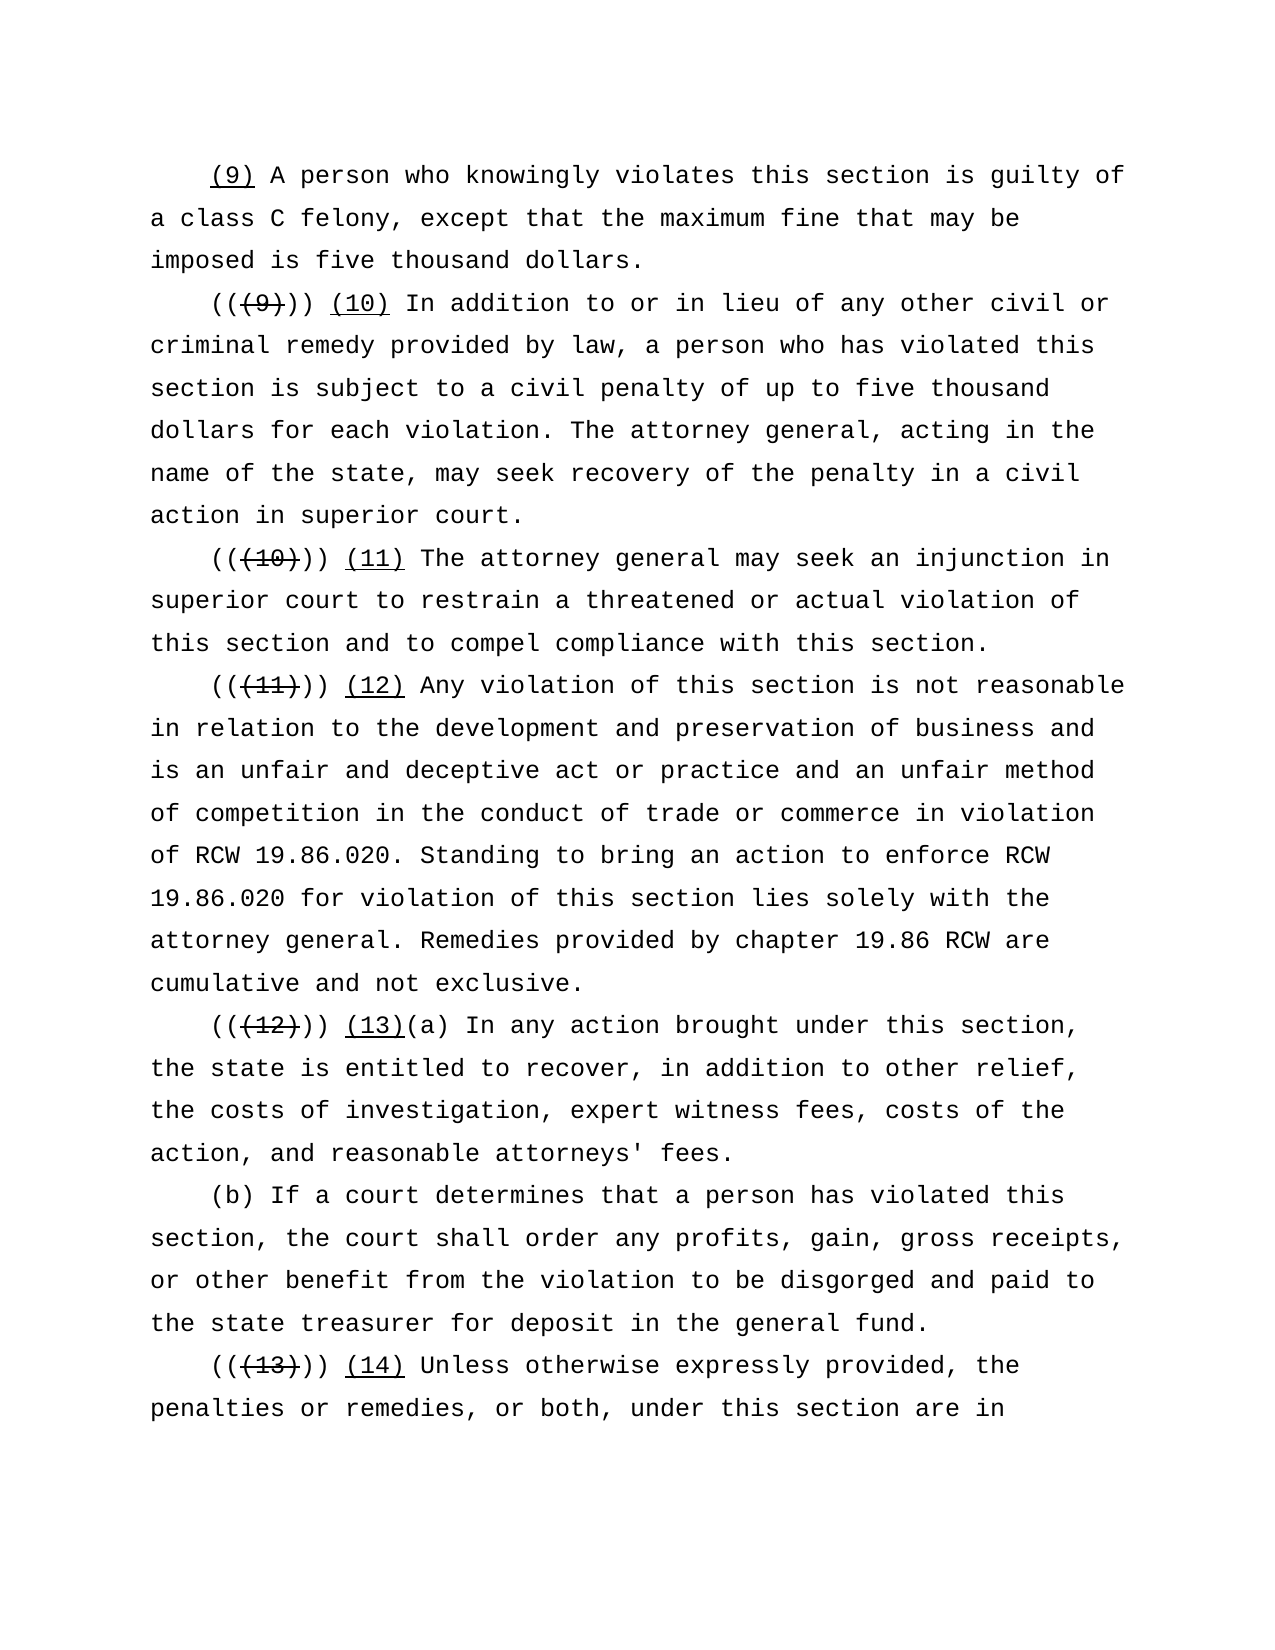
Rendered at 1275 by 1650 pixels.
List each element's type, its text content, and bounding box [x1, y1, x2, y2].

text (((9))) (10) In addition to or in lieu of any other civil or criminal remedy provided by law, a person who has violated this section is subject to a civil penalty of up to five thousand dollars for each violation. The attorney general, acting in the name of the state, may seek recovery of the penalty in a civil action in superior court. [150, 277, 1125, 532]
text (((10))) (11) The attorney general may seek an injunction in superior court to restrain a threatened or actual violation of this section and to compel compliance with this section. [150, 532, 1125, 660]
text (((12))) (13)(a) In any action brought under this section, the state is entitled to recover, in addition to other relief, the costs of investigation, expert witness fees, costs of the action, and reasonable attorneys' fees. [150, 1000, 1125, 1170]
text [150, 1340, 1125, 1425]
text (b) If a court determines that a person has violated this section, the court shall order any profits, gain, gross receipts, or other benefit from the violation to be disgorged and paid to the state treasurer for deposit in the general fund. [150, 1170, 1125, 1340]
text (((11))) (12) Any violation of this section is not reasonable in relation to the development and preservation of business and is an unfair and deceptive act or practice and an unfair method of competition in the conduct of trade or commerce in violation of RCW 19.86.020. Standing to bring an action to enforce RCW 19.86.020 for violation of this section lies solely with the attorney general. Remedies provided by chapter 19.86 RCW are cumulative and not exclusive. [150, 660, 1125, 1000]
text (9) A person who knowingly violates this section is guilty of a class C felony, except that the maximum fine that may be imposed is five thousand dollars. [150, 150, 1125, 277]
